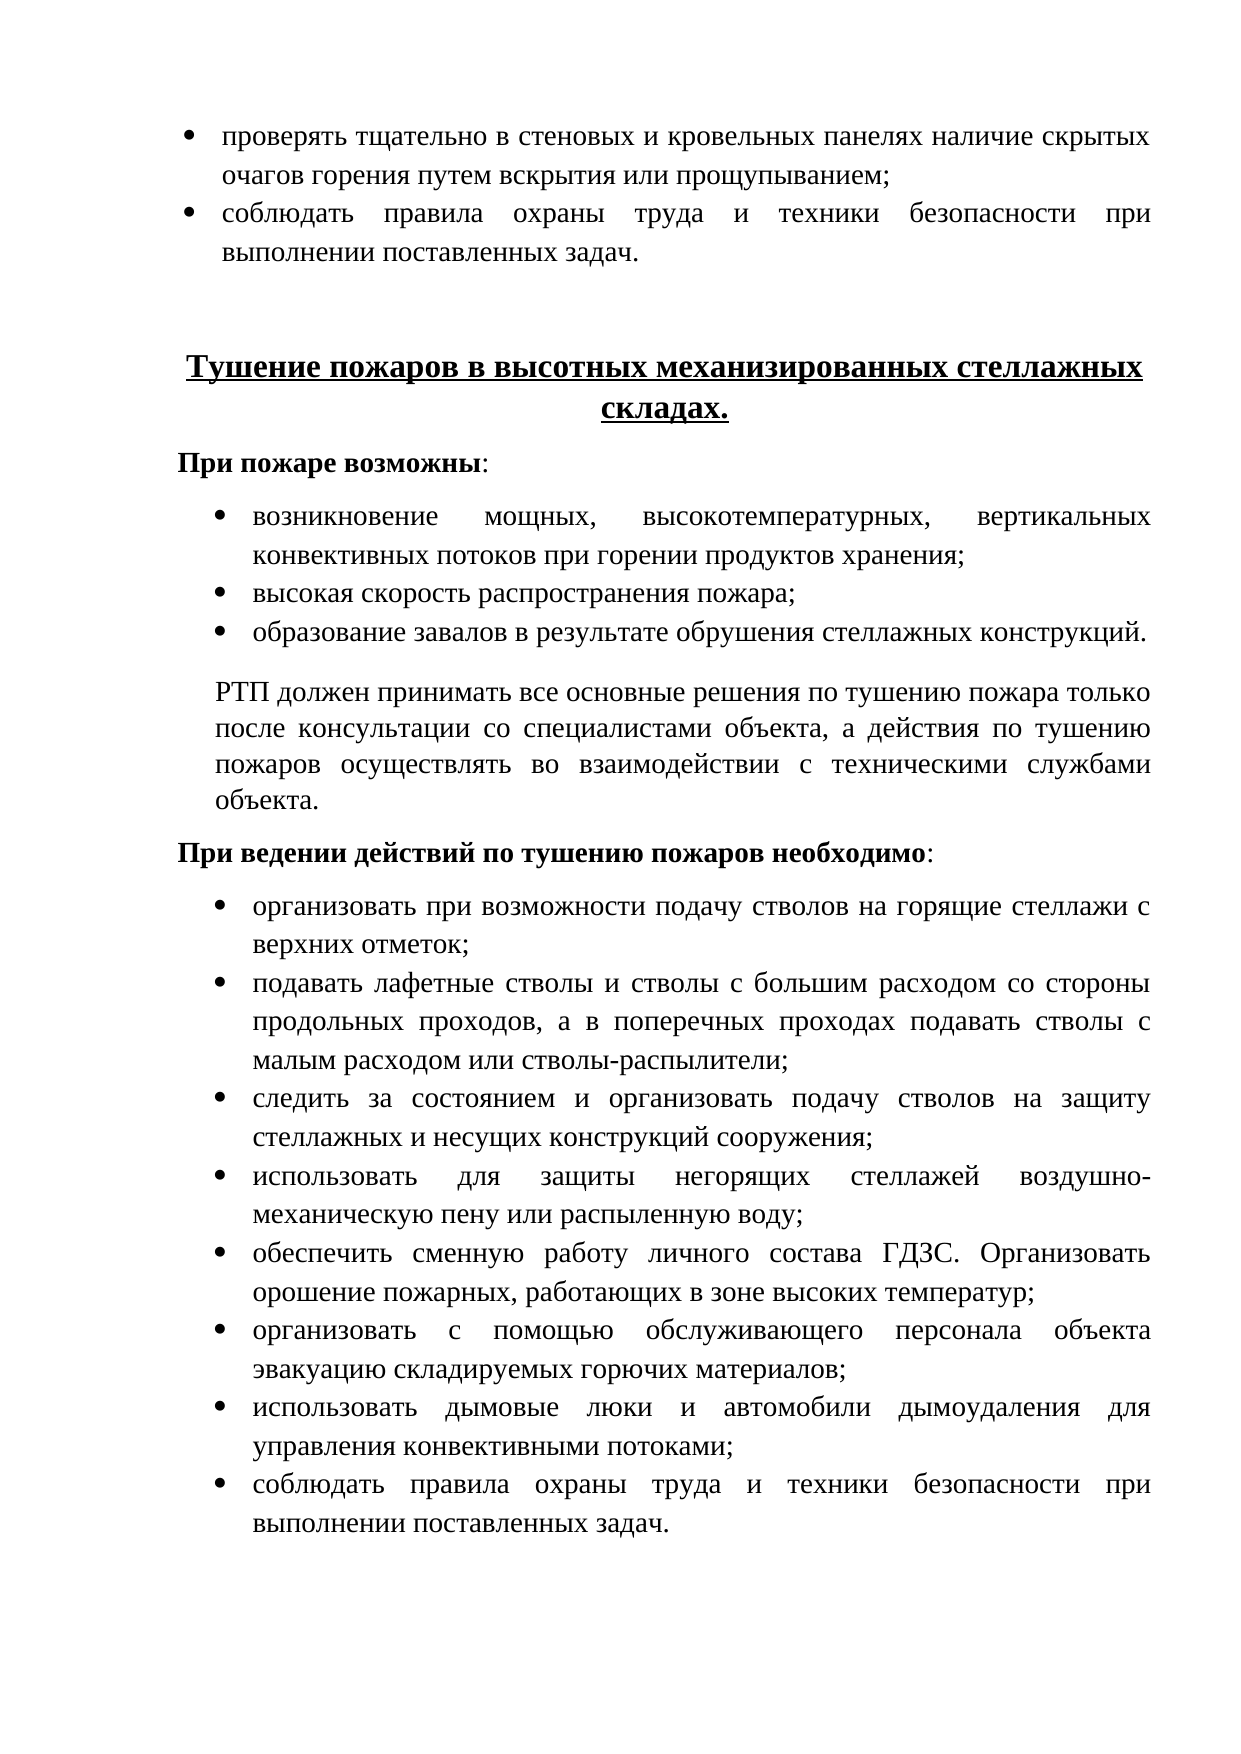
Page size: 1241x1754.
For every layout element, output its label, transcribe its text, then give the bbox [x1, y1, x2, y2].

list организовать с помощью обслуживающего персонала объекта эвакуацию складируемых горючих материалов; [215, 1312, 1152, 1384]
list следить за состоянием и организовать подачу стволов на защиту стеллажных и несущих конструкций сооружения; [215, 1081, 1152, 1153]
list высокая скорость распространения пожара; [215, 576, 1152, 609]
list проверять тщательно в стеновых и кровельных панелях наличие скрытых очагов горения путем вскрытия или прощупыванием; [184, 118, 1152, 190]
list соблюдать правила охраны труда и техники безопасности при выполнении поставленных задач. [215, 1467, 1152, 1539]
text Тушение пожаров в высотных механизированных стеллажных складах. [177, 346, 1152, 426]
list подавать лафетные стволы и стволы с большим расходом со стороны продольных проходов, а в поперечных проходах подавать стволы с малым расходом или стволы-распылители; [215, 965, 1152, 1076]
list использовать для защиты негорящих стеллажей воздушно-механическую пену или распыленную воду; [215, 1158, 1152, 1230]
list обеспечить сменную работу личного состава ГДЗС. Организовать орошение пожарных, работающих в зоне высоких температур; [215, 1235, 1152, 1307]
list образование завалов в результате обрушения стеллажных конструкций. [215, 614, 1152, 648]
list организовать при возможности подачу стволов на горящие стеллажи с верхних отметок; [215, 888, 1152, 960]
text При ведении действий по тушению пожаров необходимо: [177, 835, 1152, 868]
list возникновение мощных, высокотемпературных, вертикальных конвективных потоков при горении продуктов хранения; [215, 498, 1152, 571]
list соблюдать правила охраны труда и техники безопасности при выполнении поставленных задач. [184, 195, 1152, 267]
list использовать дымовые люки и автомобили дымоудаления для управления конвективными потоками; [215, 1389, 1152, 1462]
text При пожаре возможны: [177, 446, 1152, 479]
text РТП должен принимать все основные решения по тушению пожара только после консультации со специалистами объекта, а действия по тушению пожаров осуществлять во взаимодействии с техническими службами объекта. [215, 674, 1152, 816]
